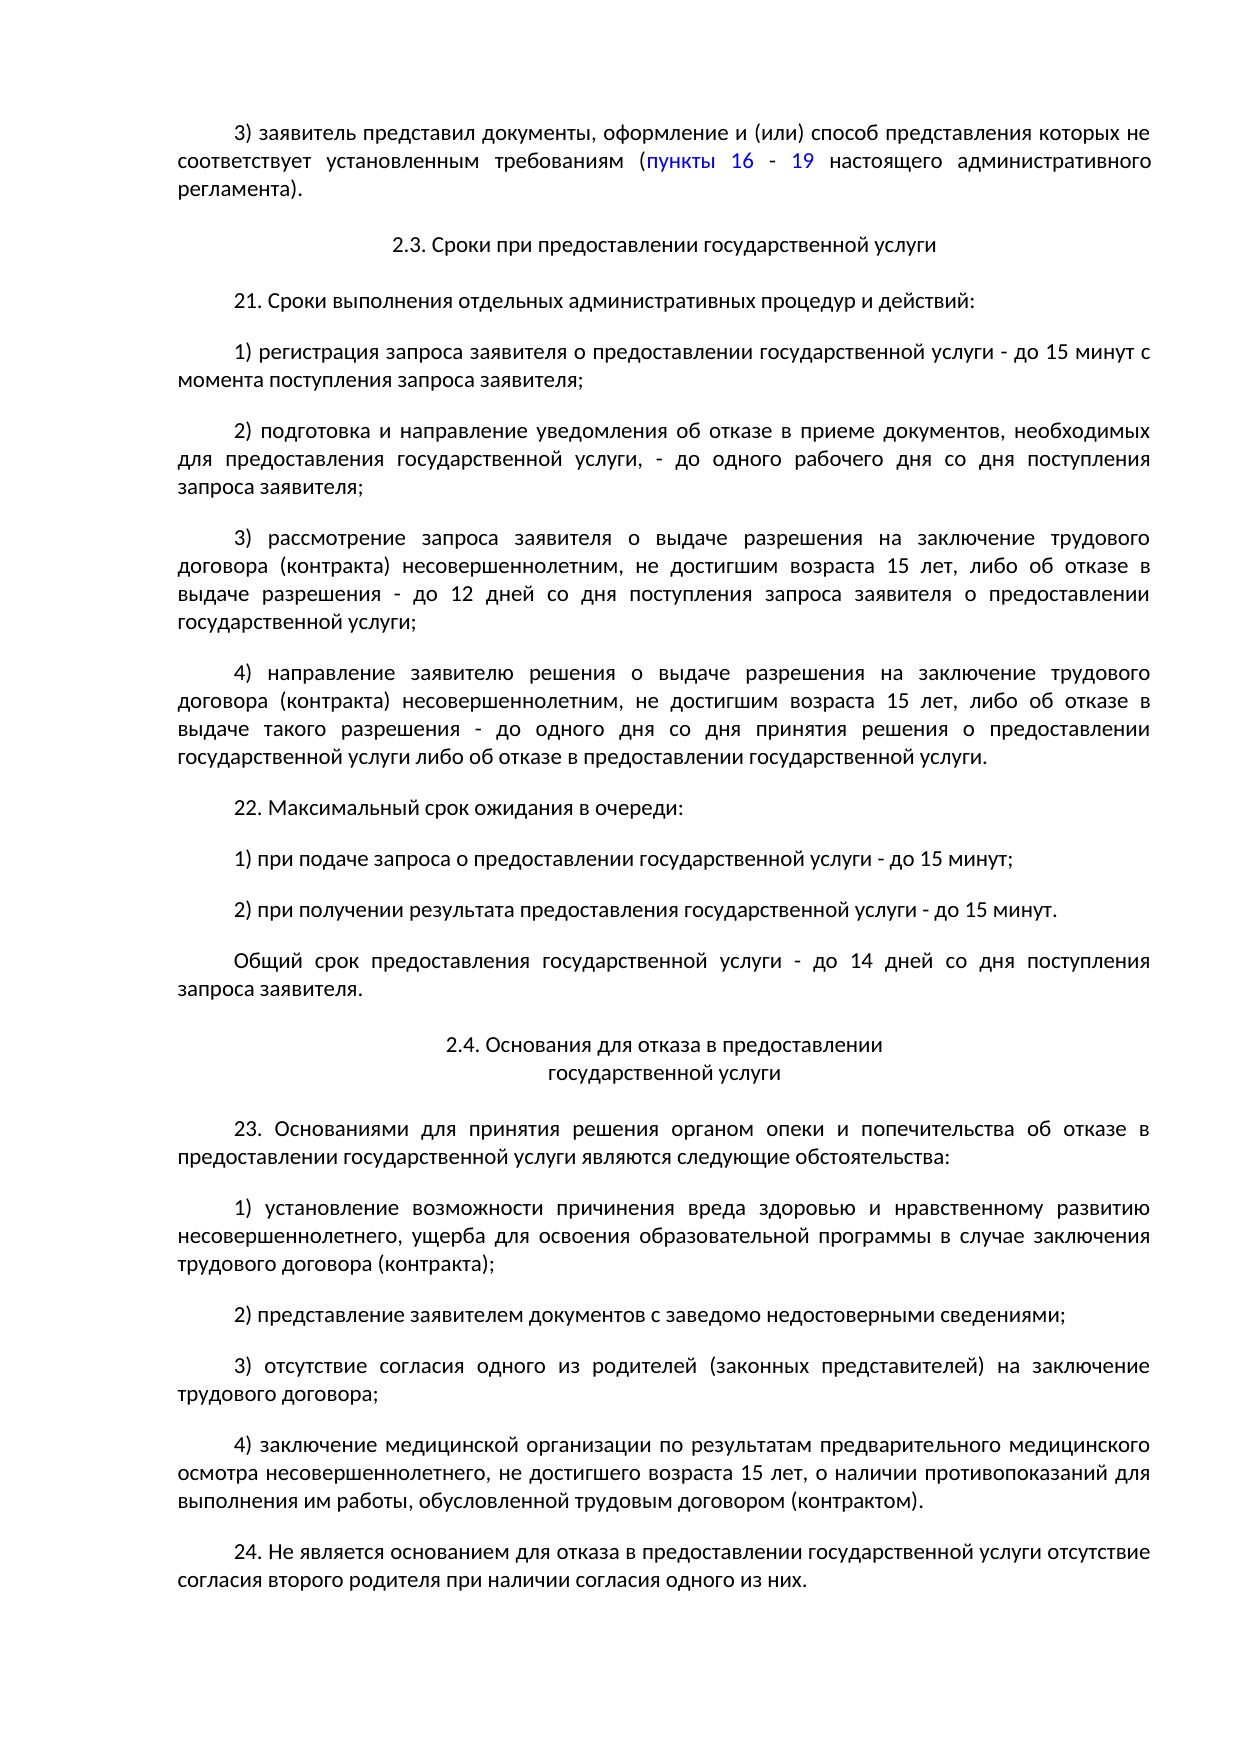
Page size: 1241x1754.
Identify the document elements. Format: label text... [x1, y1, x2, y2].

text 21. Сроки выполнения отдельных административных процедур и действий: [177, 286, 1152, 314]
text 2.3. Сроки при предоставлении государственной услуги [177, 230, 1152, 258]
text 3) отсутствие согласия одного из родителей (законных представителей) на заключение трудового договора; [177, 1351, 1152, 1407]
text 2.4. Основания для отказа в предоставлении [177, 1030, 1152, 1058]
text 4) заключение медицинской организации по результатам предварительного медицинского осмотра несовершеннолетнего, не достигшего возраста 15 лет, о наличии противопоказаний для выполнения им работы, обусловленной трудовым договором (контрактом). [177, 1430, 1152, 1514]
text 3) заявитель представил документы, оформление и (или) способ представления которых не соответствует установленным требованиям (пункты 16 - 19 настоящего административного регламента). [177, 118, 1152, 202]
text 2) подготовка и направление уведомления об отказе в приеме документов, необходимых для предоставления государственной услуги, - до одного рабочего дня со дня поступления запроса заявителя; [177, 416, 1152, 500]
text Общий срок предоставления государственной услуги - до 14 дней со дня поступления запроса заявителя. [177, 946, 1152, 1002]
text 1) регистрация запроса заявителя о предоставлении государственной услуги - до 15 минут с момента поступления запроса заявителя; [177, 337, 1152, 393]
text 2) при получении результата предоставления государственной услуги - до 15 минут. [177, 895, 1152, 923]
text государственной услуги [177, 1058, 1152, 1086]
text 1) при подаче запроса о предоставлении государственной услуги - до 15 минут; [177, 844, 1152, 872]
text 1) установление возможности причинения вреда здоровью и нравственному развитию несовершеннолетнего, ущерба для освоения образовательной программы в случае заключения трудового договора (контракта); [177, 1193, 1152, 1277]
text 23. Основаниями для принятия решения органом опеки и попечительства об отказе в предоставлении государственной услуги являются следующие обстоятельства: [177, 1114, 1152, 1170]
text 2) представление заявителем документов с заведомо недостоверными сведениями; [177, 1300, 1152, 1328]
text 3) рассмотрение запроса заявителя о выдаче разрешения на заключение трудового договора (контракта) несовершеннолетним, не достигшим возраста 15 лет, либо об отказе в выдаче разрешения - до 12 дней со дня поступления запроса заявителя о предоставлении государственной услуги; [177, 523, 1152, 635]
text 22. Максимальный срок ожидания в очереди: [177, 793, 1152, 821]
text 4) направление заявителю решения о выдаче разрешения на заключение трудового договора (контракта) несовершеннолетним, не достигшим возраста 15 лет, либо об отказе в выдаче такого разрешения - до одного дня со дня принятия решения о предоставлении государственной услуги либо об отказе в предоставлении государственной услуги. [177, 658, 1152, 770]
text 24. Не является основанием для отказа в предоставлении государственной услуги отсутствие согласия второго родителя при наличии согласия одного из них. [177, 1537, 1152, 1593]
